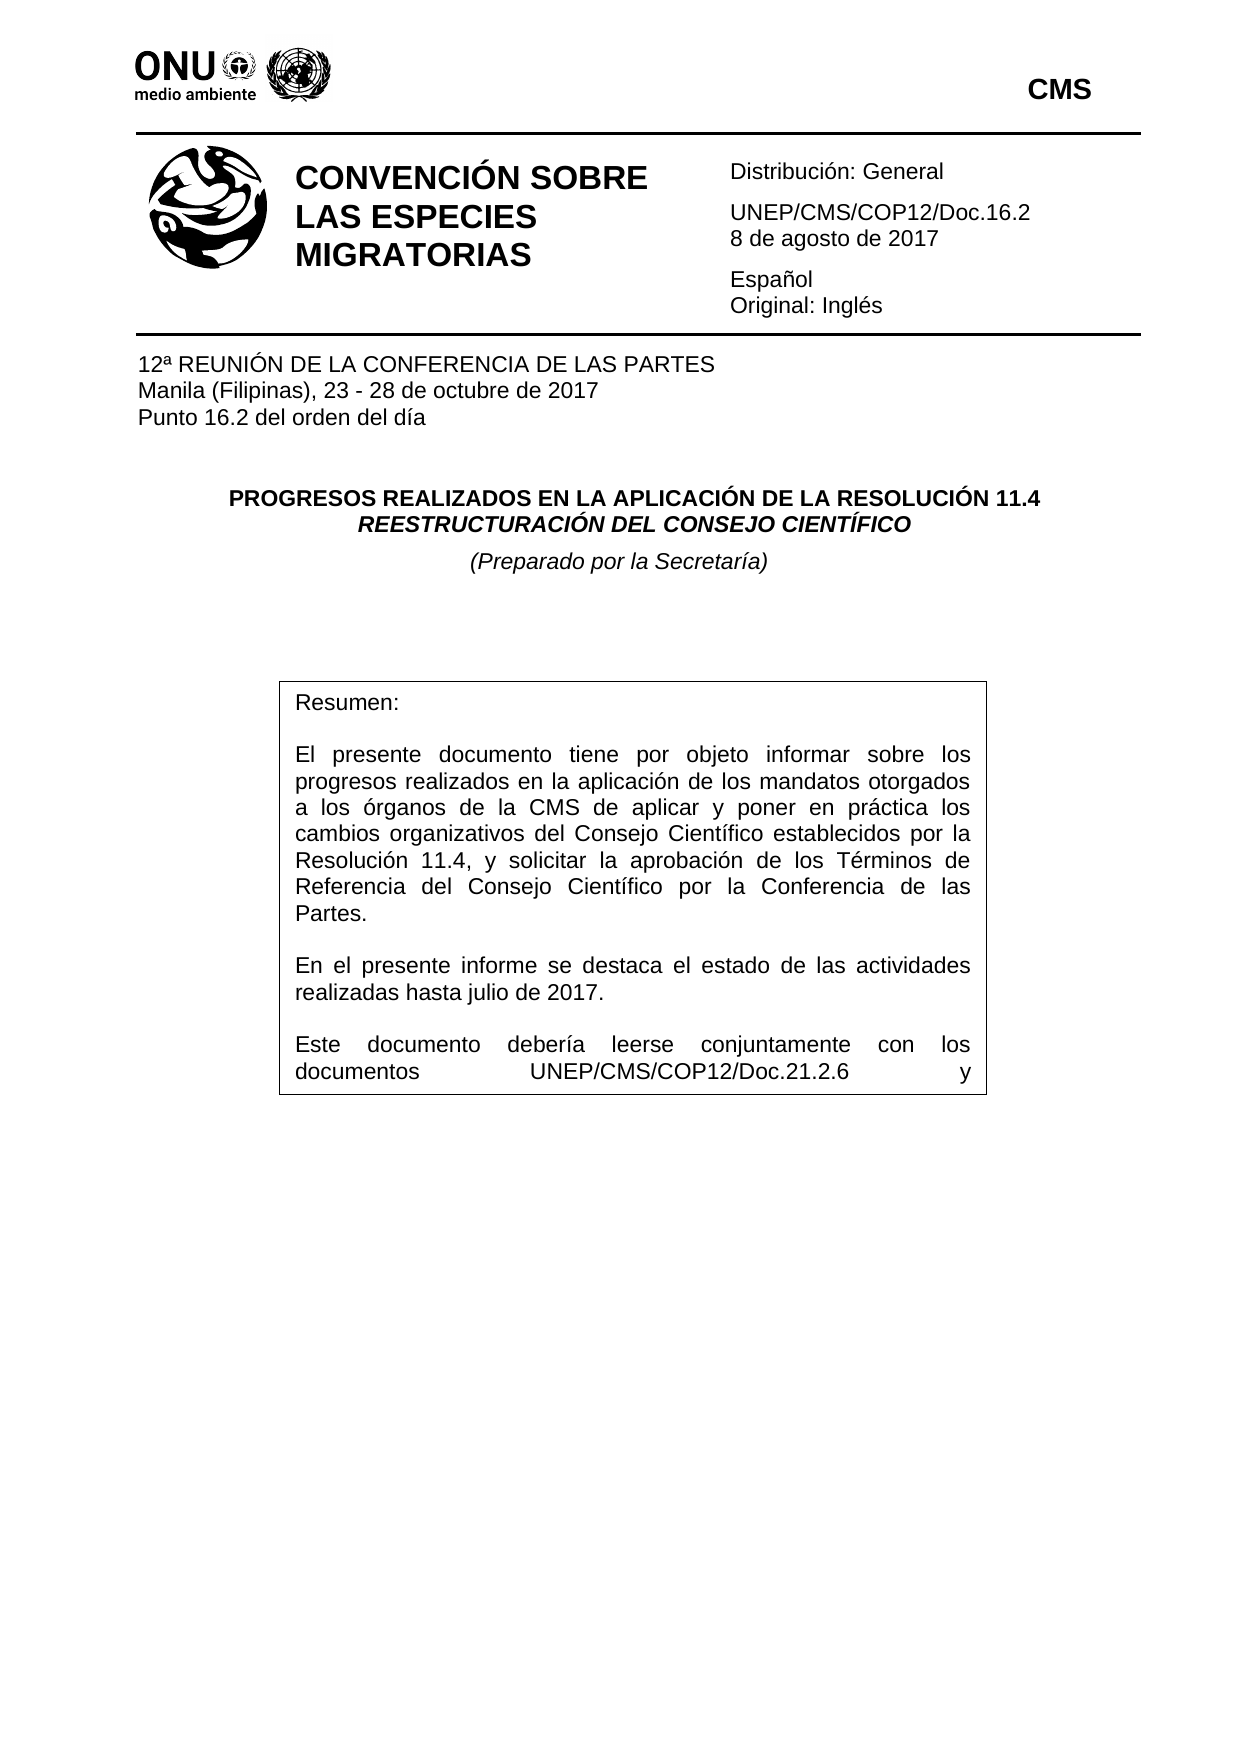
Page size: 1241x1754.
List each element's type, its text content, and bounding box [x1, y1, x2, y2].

subtitle PROGRESOS REALIZADOS EN LA APLICACIÓN DE LA RESOLUCIÓN 11.4 [138, 485, 1132, 509]
table_header CMS [136, 63, 1141, 132]
text 12ª REUNIÓN DE LA CONFERENCIA DE LAS PARTES [138, 351, 1093, 377]
text (Preparado por la Secretaría) [147, 548, 1093, 575]
picture [127, 43, 256, 107]
subtitle Manila (Filipinas), 23 - 28 de octubre de 2017 [138, 379, 1093, 404]
text Punto 16.2 del orden del día [138, 405, 1093, 430]
table_cell [136, 135, 295, 333]
subtitle REESTRUCTURACIÓN DEL CONSEJO CIENTÍFICO [138, 509, 1132, 537]
table_cell Distribución: General UNEP/CMS/COP12/Doc.16.2 8 de agosto de 2017 Español Original: Inglés [719, 135, 1141, 333]
table_cell CONVENCIÓN SOBRE LAS ESPECIES MIGRATORIAS [295, 135, 719, 333]
